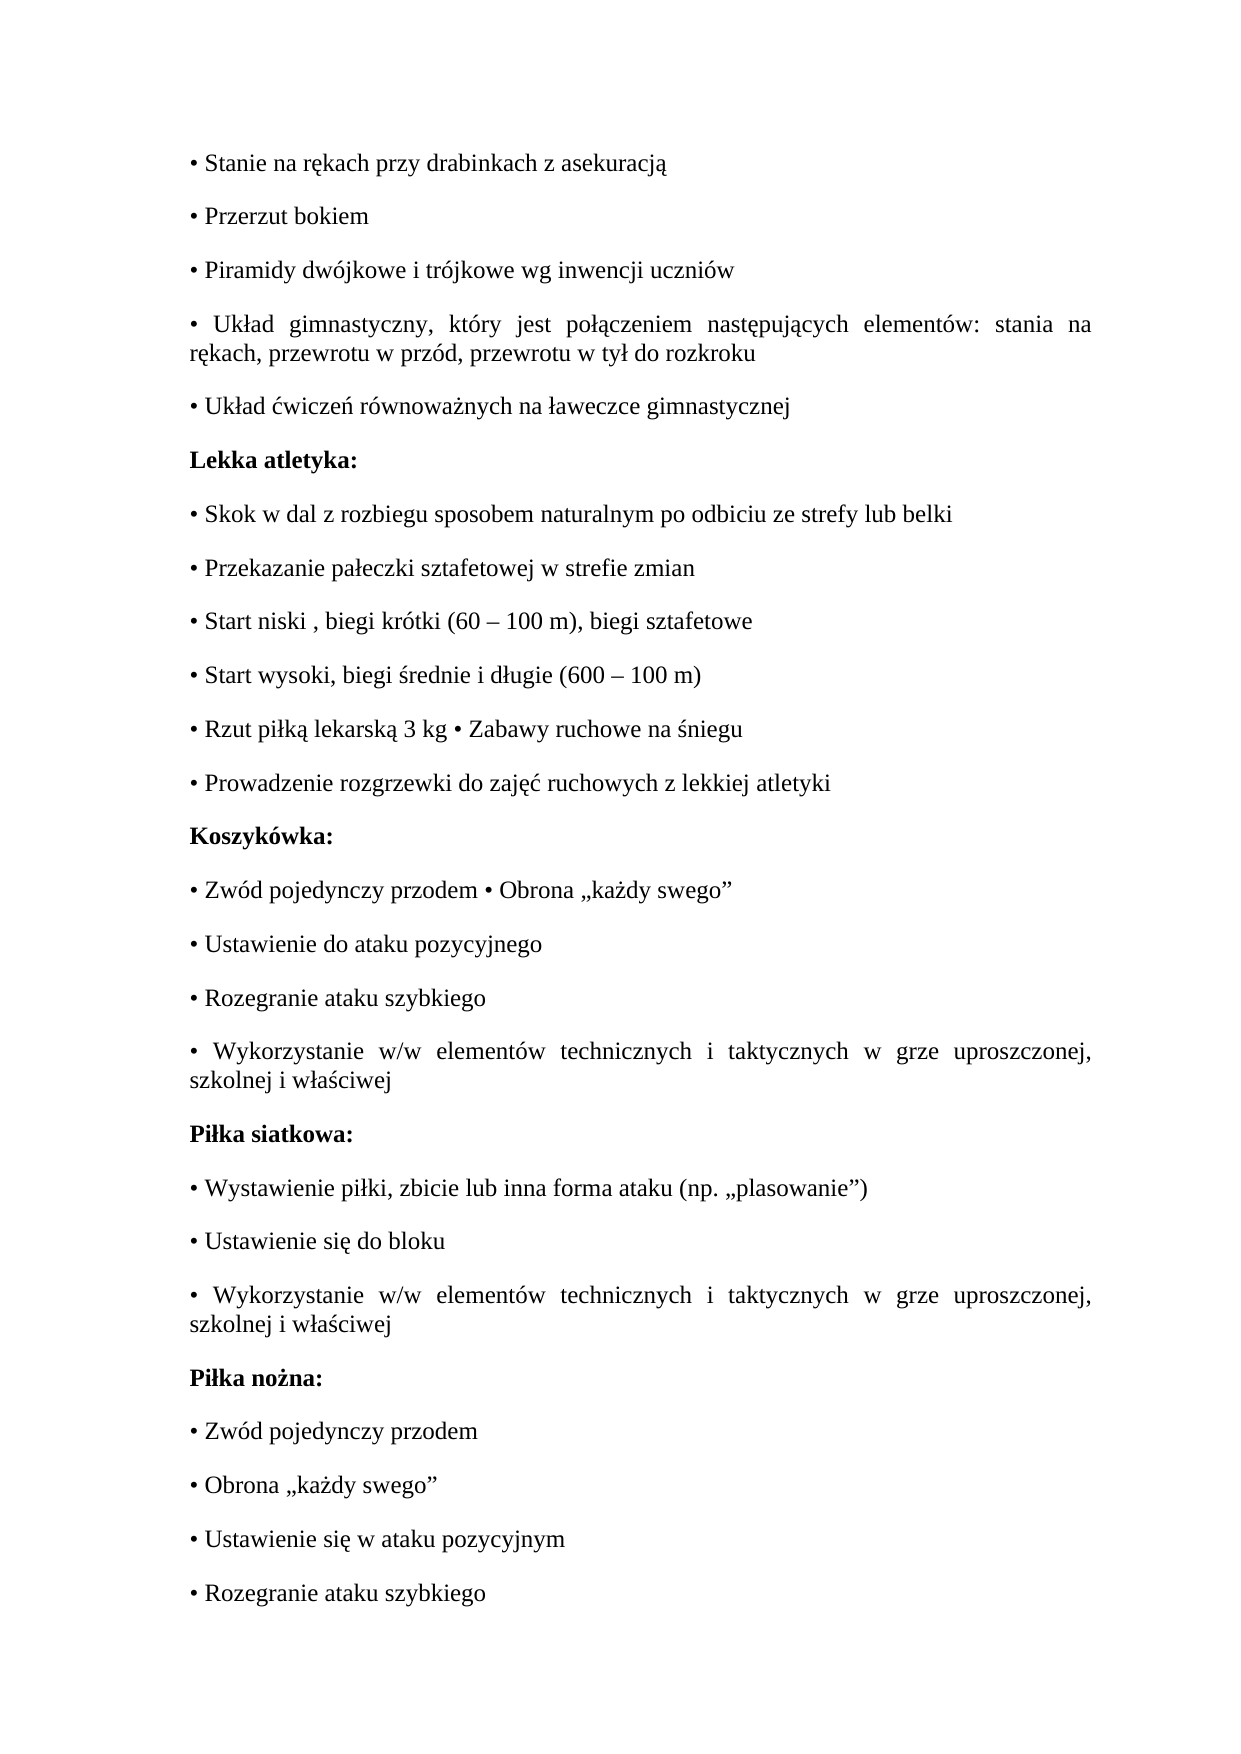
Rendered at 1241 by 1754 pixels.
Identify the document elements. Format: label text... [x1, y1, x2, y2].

text Lekka atletyka: [189, 445, 1093, 474]
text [189, 1280, 1093, 1338]
text • Przekazanie pałeczki sztafetowej w strefie zmian [189, 553, 1093, 581]
text • Rozegranie ataku szybkiego [189, 1578, 1093, 1606]
text • Stanie na rękach przy drabinkach z asekuracją [189, 148, 1093, 176]
text • Zwód pojedynczy przodem • Obrona „każdy swego” [189, 875, 1093, 904]
text • Rozegranie ataku szybkiego [189, 983, 1093, 1011]
text • Wystawienie piłki, zbicie lub inna forma ataku (np. „plasowanie”) [189, 1173, 1093, 1201]
text • Ustawienie się do bloku [189, 1226, 1093, 1255]
text • Start niski , biegi krótki (60 – 100 m), biegi sztafetowe [189, 606, 1093, 635]
text Piłka nożna: [189, 1363, 1093, 1391]
text • Rzut piłką lekarską 3 kg • Zabawy ruchowe na śniegu [189, 714, 1093, 743]
text • Skok w dal z rozbiegu sposobem naturalnym po odbiciu ze strefy lub belki [189, 499, 1093, 528]
text • Zwód pojedynczy przodem [189, 1416, 1093, 1445]
text • Prowadzenie rozgrzewki do zajęć ruchowych z lekkiej atletyki [189, 768, 1093, 796]
text • Układ ćwiczeń równoważnych na ławeczce gimnastycznej [189, 391, 1093, 420]
text Piłka siatkowa: [189, 1119, 1093, 1148]
text • Piramidy dwójkowe i trójkowe wg inwencji uczniów [189, 255, 1093, 284]
text • Układ gimnastyczny, który jest połączeniem następujących elementów: stania na rękach, przewrotu w przód, przewrotu w tył do rozkroku [189, 309, 1093, 366]
text • Ustawienie do ataku pozycyjnego [189, 929, 1093, 958]
text Koszykówka: [189, 821, 1093, 850]
text • Przerzut bokiem [189, 201, 1093, 230]
text • Obrona „każdy swego” [189, 1470, 1093, 1499]
text • Ustawienie się w ataku pozycyjnym [189, 1524, 1093, 1553]
text • Wykorzystanie w/w elementów technicznych i taktycznych w grze uproszczonej, szkolnej i właściwej [189, 1036, 1093, 1094]
text • Start wysoki, biegi średnie i długie (600 – 100 m) [189, 660, 1093, 689]
